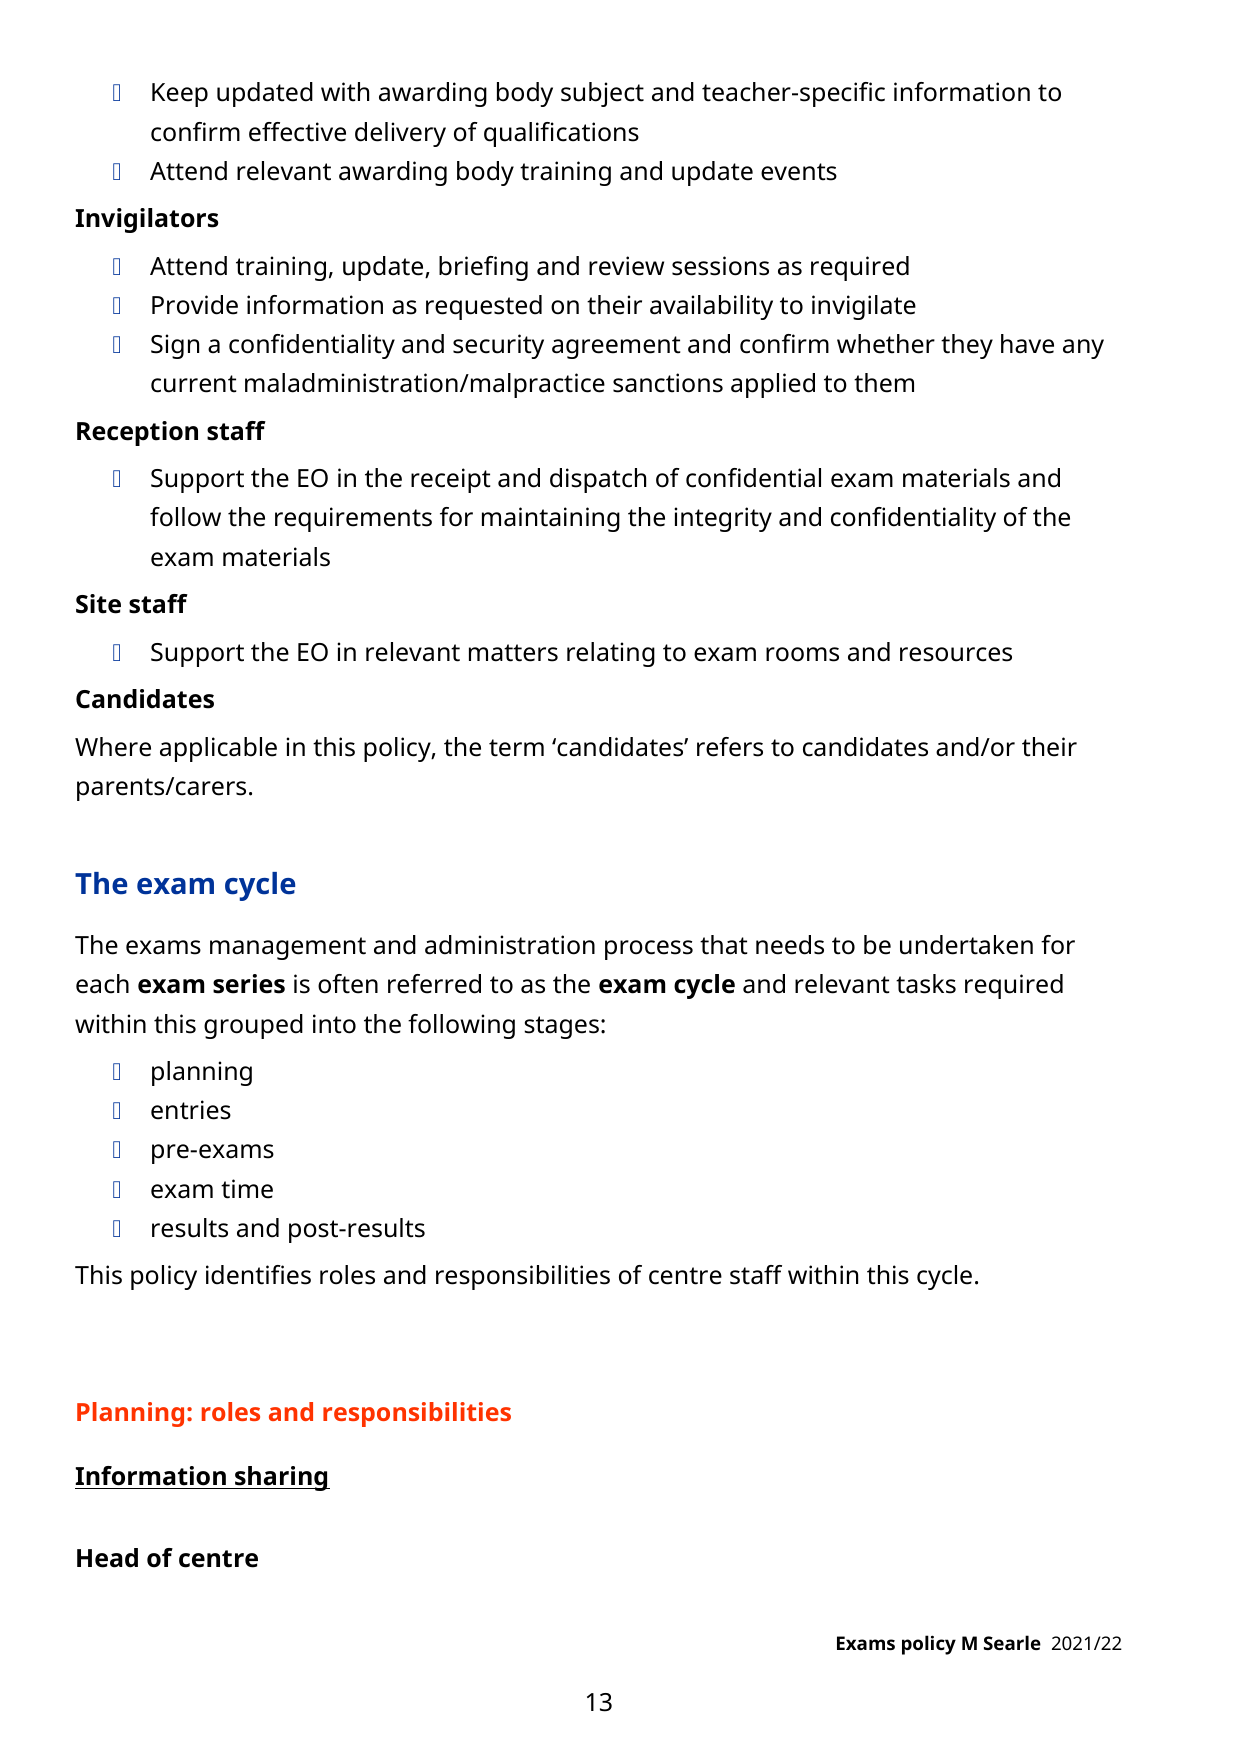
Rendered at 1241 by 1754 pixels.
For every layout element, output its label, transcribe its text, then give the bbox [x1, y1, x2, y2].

list Provide information as requested on their availability to invigilate [112, 287, 1122, 322]
list Sign a confidentiality and security agreement and confirm whether they have any current maladministration/malpractice sanctions applied to them [112, 327, 1122, 400]
list Attend training, update, briefing and review sessions as required [112, 248, 1122, 282]
text Site staff [75, 587, 1122, 621]
list Support the EO in the receipt and dispatch of confidential exam materials and follow the requirements for maintaining the integrity and confidentiality of the exam materials [112, 461, 1122, 573]
text Invigilators [75, 201, 1122, 235]
text Where applicable in this policy, the term ‘candidates’ refers to candidates and/or their parents/carers. [75, 729, 1122, 802]
list Support the EO in relevant matters relating to exam rooms and resources [112, 634, 1122, 668]
list Attend relevant awarding body training and update events [112, 153, 1122, 187]
text The exams management and administration process that needs to be undertaken for each exam series is often referred to as the exam cycle and relevant tasks required within this grouped into the following stages: [75, 928, 1122, 1040]
list pre-exams [112, 1132, 1122, 1166]
text This policy identifies roles and responsibilities of centre staff within this cycle. [75, 1258, 1122, 1292]
list Keep updated with awarding body subject and teacher-specific information to confirm effective delivery of qualifications [112, 75, 1122, 148]
list entries [112, 1093, 1122, 1127]
text Head of centre [75, 1540, 1122, 1574]
subtitle The exam cycle [75, 863, 1122, 903]
subtitle Planning: roles and responsibilities [75, 1395, 1122, 1429]
subtitle Information sharing [75, 1459, 1122, 1493]
text Reception staff [75, 413, 1122, 447]
list results and post-results [112, 1211, 1122, 1244]
list planning [112, 1054, 1122, 1088]
text Candidates [75, 682, 1122, 716]
list exam time [112, 1171, 1122, 1205]
